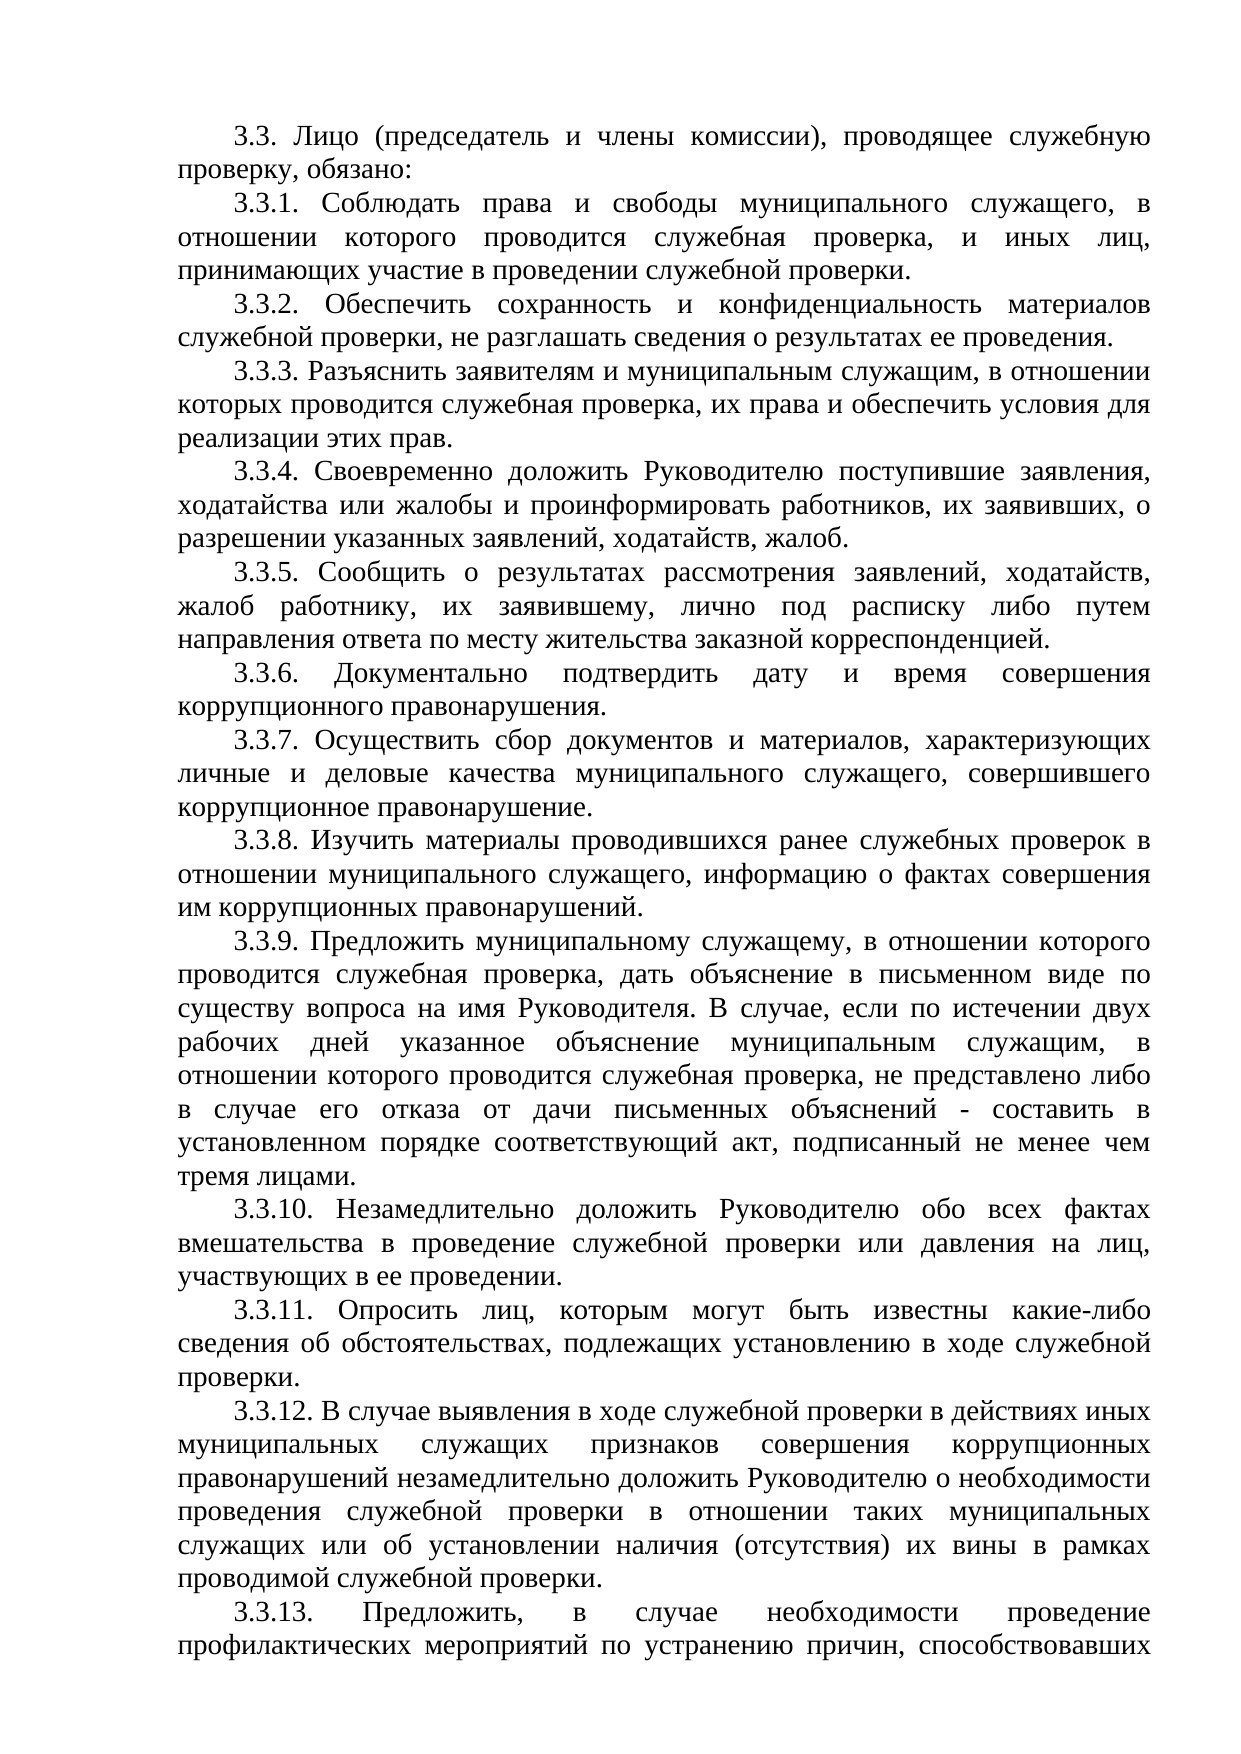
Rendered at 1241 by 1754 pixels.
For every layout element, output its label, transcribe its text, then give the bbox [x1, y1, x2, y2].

text 3.3.4. Своевременно доложить Руководителю поступившие заявления, ходатайства или жалобы и проинформировать работников, их заявивших, о разрешении указанных заявлений, ходатайств, жалоб. [177, 453, 1152, 554]
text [177, 1594, 1152, 1661]
text 3.3.1. Соблюдать права и свободы муниципального служащего, в отношении которого проводится служебная проверка, и иных лиц, принимающих участие в проведении служебной проверки. [177, 185, 1152, 286]
text 3.3.7. Осуществить сбор документов и материалов, характеризующих личные и деловые качества муниципального служащего, совершившего коррупционное правонарушение. [177, 722, 1152, 822]
text 3.3.3. Разъяснить заявителям и муниципальным служащим, в отношении которых проводится служебная проверка, их права и обеспечить условия для реализации этих прав. [177, 353, 1152, 453]
text 3.3.9. Предложить муниципальному служащему, в отношении которого проводится служебная проверка, дать объяснение в письменном виде по существу вопроса на имя Руководителя. В случае, если по истечении двух рабочих дней указанное объяснение муниципальным служащим, в отношении которого проводится служебная проверка, не представлено либо в случае его отказа от дачи письменных объяснений - составить в установленном порядке соответствующий акт, подписанный не менее чем тремя лицами. [177, 923, 1152, 1191]
text 3.3. Лицо (председатель и члены комиссии), проводящее служебную проверку, обязано: [177, 118, 1152, 185]
text 3.3.2. Обеспечить сохранность и конфиденциальность материалов служебной проверки, не разглашать сведения о результатах ее проведения. [177, 286, 1152, 353]
text 3.3.5. Сообщить о результатах рассмотрения заявлений, ходатайств, жалоб работнику, их заявившему, лично под расписку либо путем направления ответа по месту жительства заказной корреспонденцией. [177, 554, 1152, 655]
text 3.3.11. Опросить лиц, которым могут быть известны какие-либо сведения об обстоятельствах, подлежащих установлению в ходе служебной проверки. [177, 1292, 1152, 1393]
text 3.3.10. Незамедлительно доложить Руководителю обо всех фактах вмешательства в проведение служебной проверки или давления на лиц, участвующих в ее проведении. [177, 1191, 1152, 1292]
text 3.3.6. Документально подтвердить дату и время совершения коррупционного правонарушения. [177, 655, 1152, 722]
text 3.3.8. Изучить материалы проводившихся ранее служебных проверок в отношении муниципального служащего, информацию о фактах совершения им коррупционных правонарушений. [177, 822, 1152, 923]
text 3.3.12. В случае выявления в ходе служебной проверки в действиях иных муниципальных служащих признаков совершения коррупционных правонарушений незамедлительно доложить Руководителю о необходимости проведения служебной проверки в отношении таких муниципальных служащих или об установлении наличия (отсутствия) их вины в рамках проводимой служебной проверки. [177, 1393, 1152, 1594]
